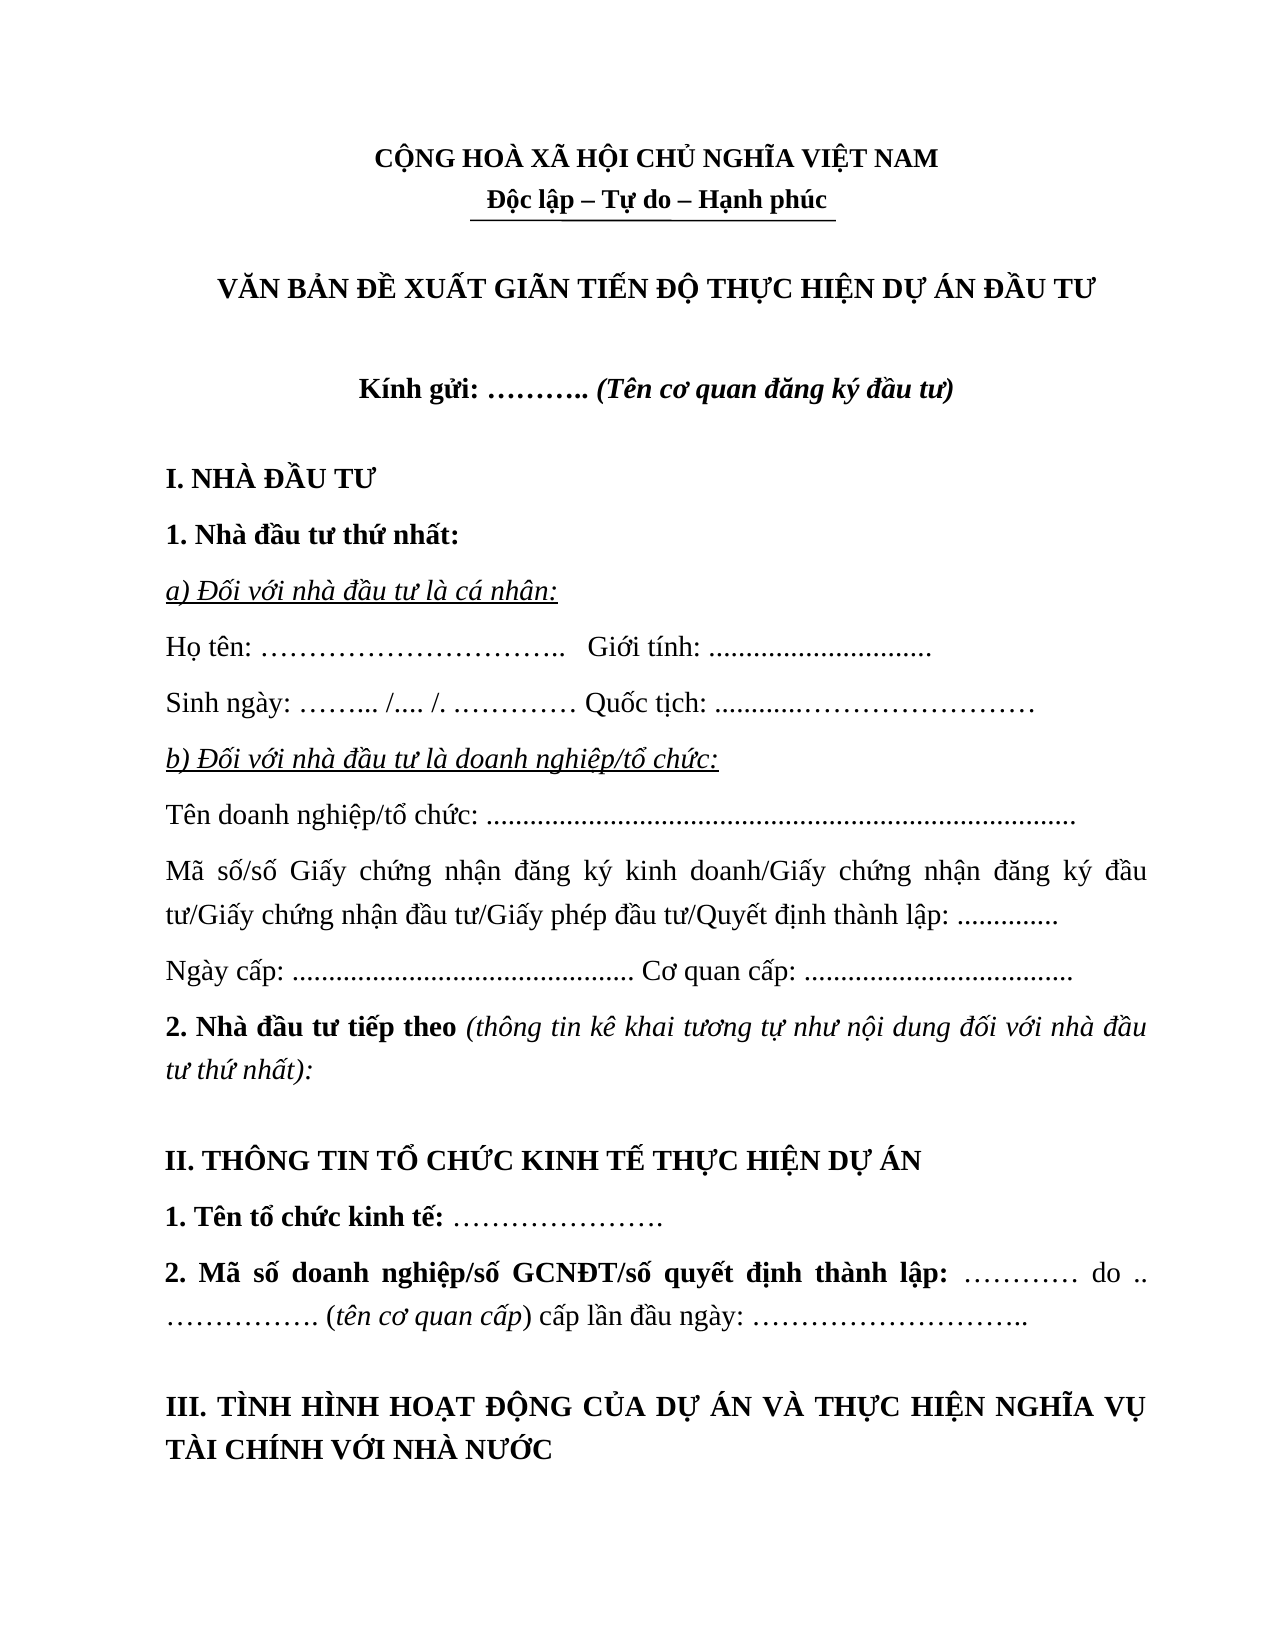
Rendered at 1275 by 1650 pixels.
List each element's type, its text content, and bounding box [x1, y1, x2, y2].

text II. THÔNG TIN TỔ CHỨC KINH TẾ THỰC HIỆN DỰ ÁN [164, 1143, 1148, 1176]
text Họ tên: ………………………….. Giới tính: [165, 629, 1148, 663]
text Sinh ngày: ……... / . / ………… Quốc tịch: …………………… [165, 685, 1148, 719]
text a) Đối với nhà đầu tư là cá nhân: [165, 573, 1148, 607]
text CỘNG HOÀ XÃ HỘI CHỦ NGHĨA VIỆT NAM Độc lập – Tự do – Hạnh phúc [165, 142, 1148, 250]
text 1. Tên tổ chức kinh tế: …………………. [164, 1199, 1148, 1232]
text Mã số/số Giấy chứng nhận đăng ký kinh doanh/Giấy chứng nhận đăng ký đầu tư/Giấy chứng nhận đầu tư/Giấy phép đầu tư/Quyết định thành lập: .............. [165, 853, 1148, 930]
text 2. Mã số doanh nghiệp/số GCNĐT/số quyết định thành lập: ………… do ..……………. (tên cơ quan cấp) cấp lần đầu ngày: ……………………….. [164, 1255, 1148, 1332]
text 1. Nhà đầu tư thứ nhất: [165, 517, 1148, 551]
text 2. Nhà đầu tư tiếp theo (thông tin kê khai tương tự như nội dung đối với nhà đầu tư thứ nhất): [165, 1009, 1148, 1086]
text Tên doanh nghiệp/tổ chức: ................................................................................. [165, 797, 1148, 831]
text VĂN BẢN ĐỀ XUẤT GIÃN TIẾN ĐỘ THỰC HIỆN DỰ ÁN ĐẦU TƯ [165, 271, 1148, 305]
text III. TÌNH HÌNH HOẠT ĐỘNG CỦA DỰ ÁN VÀ THỰC HIỆN NGHĨA VỤ TÀI CHÍNH VỚI NHÀ NƯỚC [165, 1389, 1148, 1466]
text Ngày cấp: ............................................... Cơ quan cấp: ..................................... [165, 953, 1148, 986]
text I. NHÀ ĐẦU TƯ [165, 461, 1148, 494]
text Kính gửi: ……….. (Tên cơ quan đăng ký đầu tư) [165, 371, 1148, 404]
text b) Đối với nhà đầu tư là doanh nghiệp/tổ chức: [165, 741, 1148, 775]
